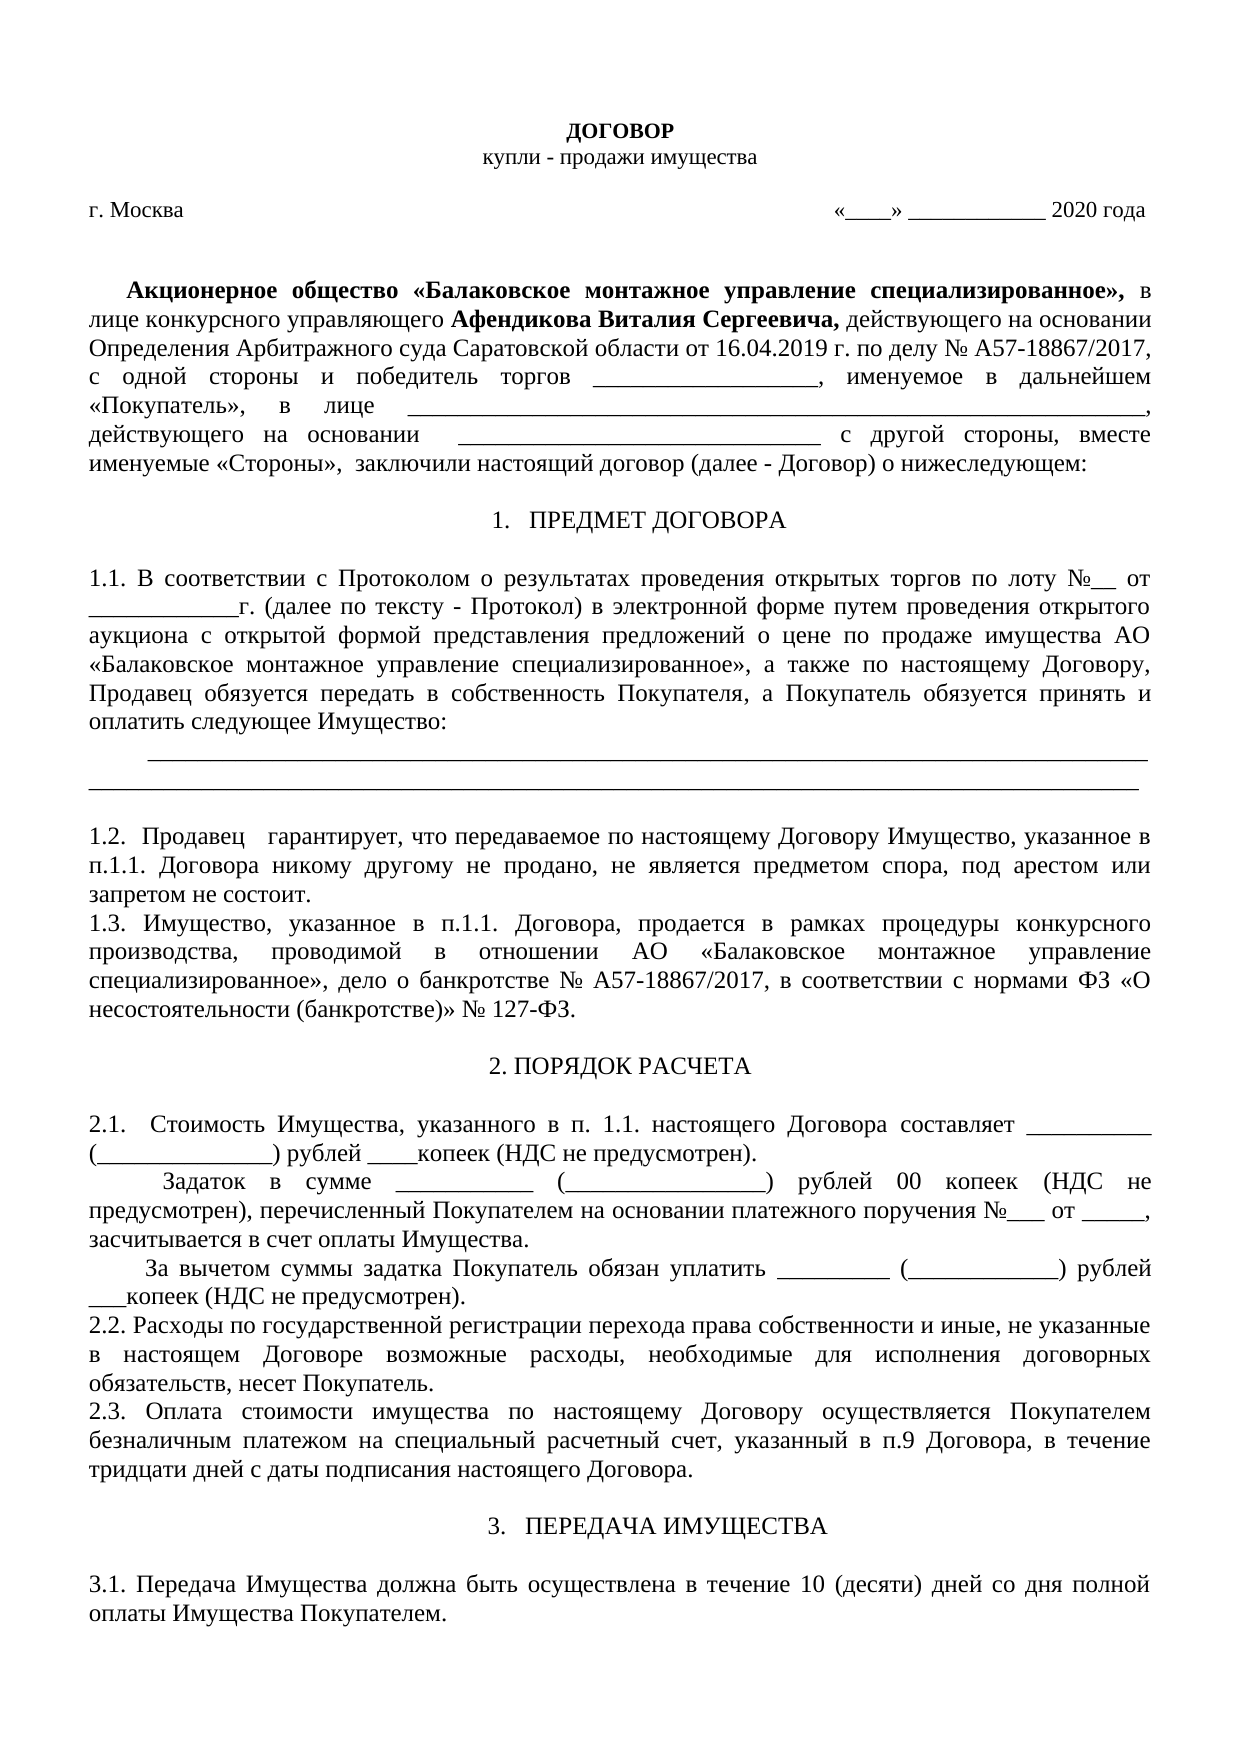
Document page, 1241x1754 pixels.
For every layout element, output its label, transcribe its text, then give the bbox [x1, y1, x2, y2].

text 1.1. В соответствии с Протоколом о результатах проведения открытых торгов по лоту №__ от ____________г. (далее по тексту - Протокол) в электронной форме путем проведения открытого аукциона с открытой формой представления предложений о цене по продаже имущества АО «Балаковское монтажное управление специализированное», а также по настоящему Договору, Продавец обязуется передать в собственность Покупателя, а Покупатель обязуется принять и оплатить следующее Имущество: [89, 563, 1152, 735]
text 1.2. Продавец гарантирует, что передаваемое по настоящему Договору Имущество, указанное в п.1.1. Договора никому другому не продано, не является предметом спора, под арестом или запретом не состоит. [89, 821, 1152, 908]
list ПЕРЕДАЧА ИМУЩЕСТВА [164, 1511, 1152, 1540]
text ДОГОВОР [89, 118, 1152, 143]
text 2.1. Стоимость Имущества, указанного в п. 1.1. настоящего Договора составляет __________ (______________) рублей ____копеек (НДС не предусмотрен). [89, 1109, 1152, 1166]
text г. Москва «____» ____________ 2020 года [89, 196, 1152, 222]
text 2.2. Расходы по государственной регистрации перехода права собственности и иные, не указанные в настоящем Договоре возможные расходы, необходимые для исполнения договорных обязательств, несет Покупатель. [89, 1310, 1152, 1396]
text Задаток в сумме ___________ (________________) рублей 00 копеек (НДС не предусмотрен), перечисленный Покупателем на основании платежного поручения №___ от _____, засчитывается в счет оплаты Имущества. [89, 1166, 1152, 1253]
list ПРЕДМЕТ ДОГОВОРА [126, 505, 1152, 534]
text ____________________________________________________________________________________________________________________________________________________________________ [89, 735, 1152, 793]
text 1.3. Имущество, указанное в п.1.1. Договора, продается в рамках процедуры конкурсного производства, проводимой в отношении АО «Балаковское монтажное управление специализированное», дело о банкротстве № А57-18867/2017, в соответствии с нормами ФЗ «О несостоятельности (банкротстве)» № 127-ФЗ. [89, 908, 1152, 1023]
text купли - продажи имущества [89, 143, 1152, 170]
text Акционерное общество «Балаковское монтажное управление специализированное», в лице конкурсного управляющего Афендикова Виталия Сергеевича, действующего на основании Определения Арбитражного суда Саратовской области от 16.04.2019 г. по делу № А57-18867/2017, с одной стороны и победитель торгов __________________, именуемое в дальнейшем «Покупатель», в лице ___________________________________________________________, действующего на основании _____________________________ с другой стороны, вместе именуемые «Стороны», заключили настоящий договор (далее - Договор) о нижеследующем: [89, 275, 1152, 476]
text 2.3. Оплата стоимости имущества по настоящему Договору осуществляется Покупателем безналичным платежом на специальный расчетный счет, указанный в п.9 Договора, в течение тридцати дней с даты подписания настоящего Договора. [89, 1396, 1152, 1483]
text 2. ПОРЯДОК РАСЧЕТА [89, 1051, 1152, 1080]
text 3.1. Передача Имущества должна быть осуществлена в течение 10 (десяти) дней со дня полной оплаты Имущества Покупателем. [89, 1569, 1152, 1626]
text За вычетом суммы задатка Покупатель обязан уплатить _________ (____________) рублей ___копеек (НДС не предусмотрен). [89, 1253, 1152, 1310]
